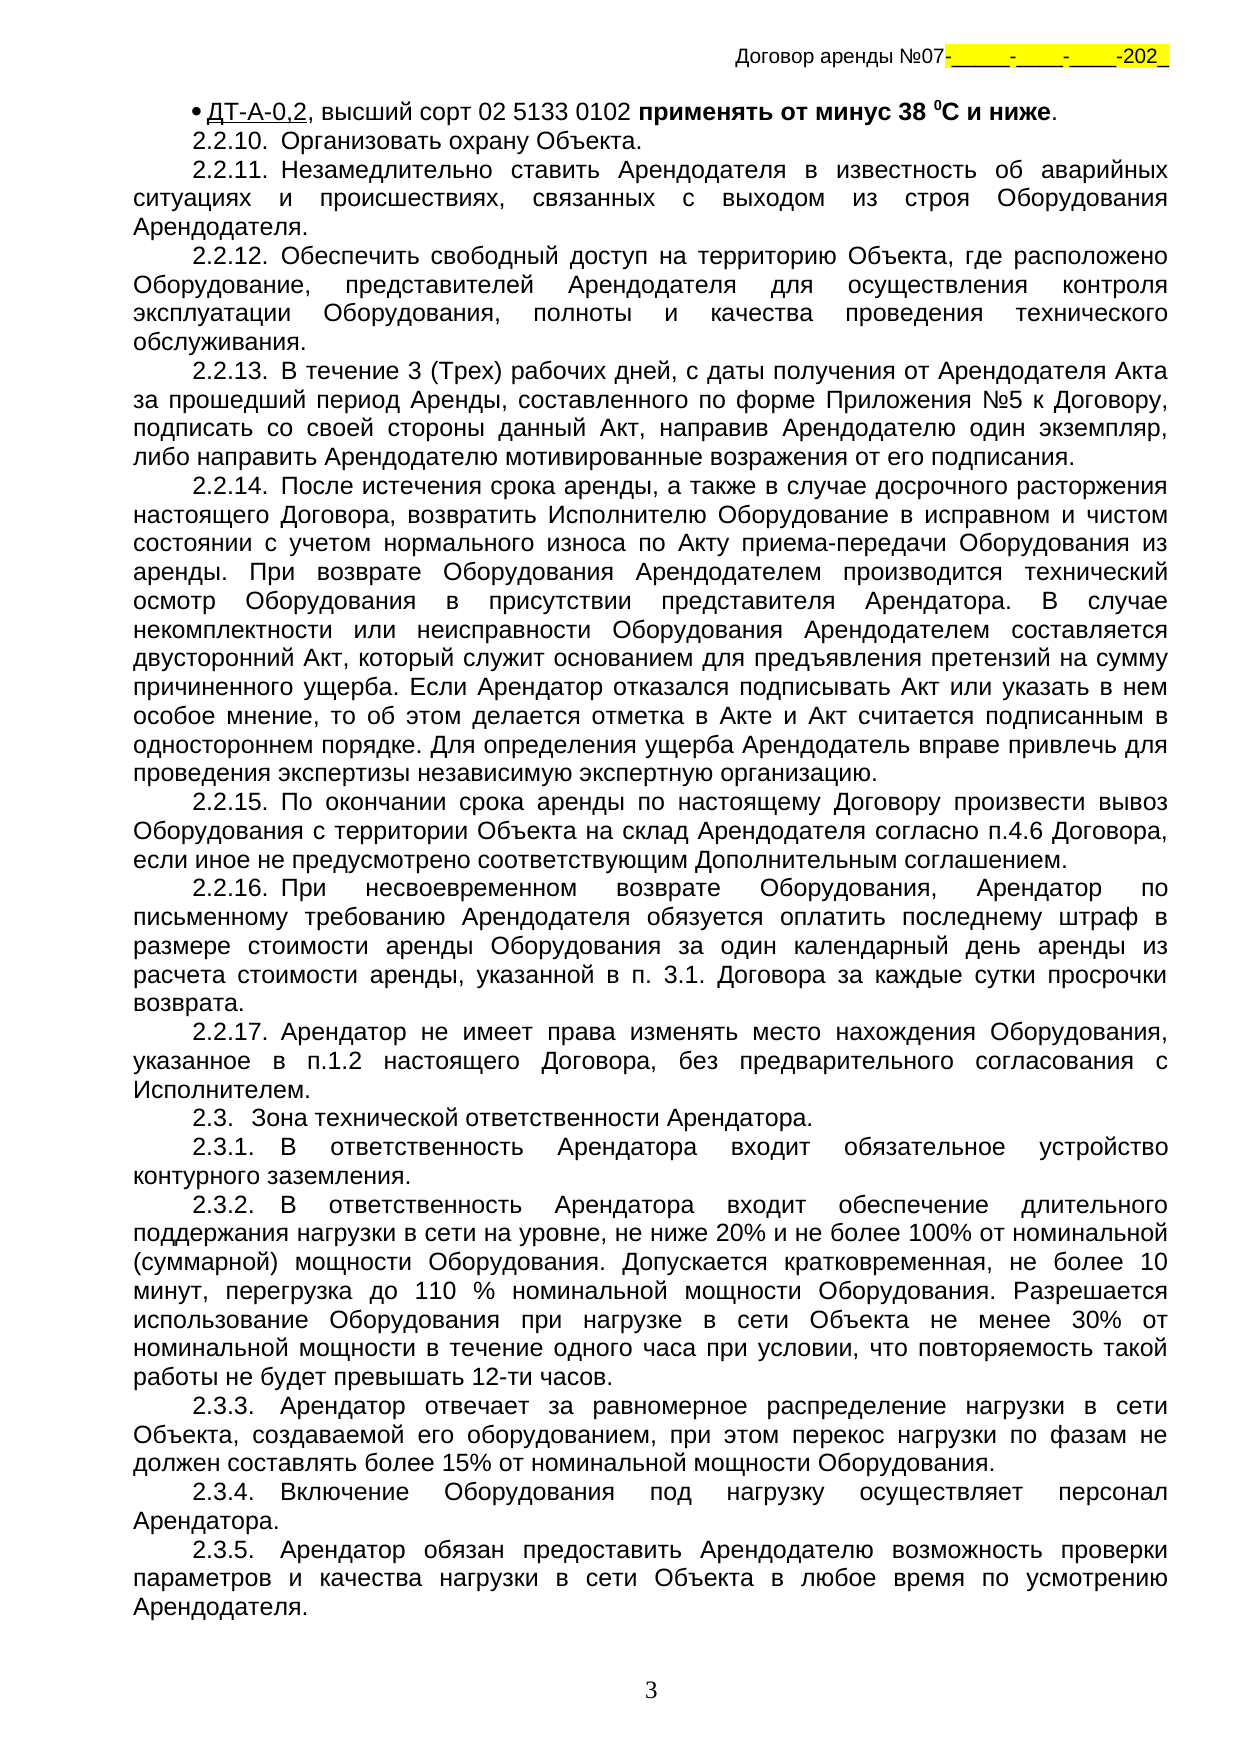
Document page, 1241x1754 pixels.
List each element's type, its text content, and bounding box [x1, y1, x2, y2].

list Зона технической ответственности Арендатора. [133, 1103, 1169, 1132]
list В ответственность Арендатора входит обязательное устройство контурного заземления. [133, 1132, 1169, 1190]
list По окончании срока аренды по настоящему Договору произвести вывоз Оборудования с территории Объекта на склад Арендодателя согласно п.4.6 Договора, если иное не предусмотрено соответствующим Дополнительным соглашением. [133, 787, 1169, 873]
list ДТ-А-0,2, высший сорт 02 5133 0102 применять от минус 38 0С и ниже. [133, 97, 1169, 126]
list В ответственность Арендатора входит обеспечение длительного поддержания нагрузки в сети на уровне, не ниже 20% и не более 100% от номинальной (суммарной) мощности Оборудования. Допускается кратковременная, не более 10 минут, перегрузка до 110 % номинальной мощности Оборудования. Разрешается использование Оборудования при нагрузке в сети Объекта не менее 30% от номинальной мощности в течение одного часа при условии, что повторяемость такой работы не будет превышать 12-ти часов. [133, 1190, 1169, 1391]
list Арендатор не имеет права изменять место нахождения Оборудования, указанное в п.1.2 настоящего Договора, без предварительного согласования с Исполнителем. [133, 1017, 1169, 1103]
list В течение 3 (Трех) рабочих дней, с даты получения от Арендодателя Акта за прошедший период Аренды, составленного по форме Приложения №5 к Договору, подписать со своей стороны данный Акт, направив Арендодателю один экземпляр, либо направить Арендодателю мотивированные возражения от его подписания. [133, 356, 1169, 471]
list Арендатор обязан предоставить Арендодателю возможность проверки параметров и качества нагрузки в сети Объекта в любое время по усмотрению Арендодателя. [133, 1535, 1169, 1621]
list Организовать охрану Объекта. [133, 126, 1169, 155]
list Включение Оборудования под нагрузку осуществляет персонал Арендатора. [133, 1477, 1169, 1535]
list Незамедлительно ставить Арендодателя в известность об аварийных ситуациях и происшествиях, связанных с выходом из строя Оборудования Арендодателя. [133, 155, 1169, 241]
list После истечения срока аренды, а также в случае досрочного расторжения настоящего Договора, возвратить Исполнителю Оборудование в исправном и чистом состоянии с учетом нормального износа по Акту приема-передачи Оборудования из аренды. При возврате Оборудования Арендодателем производится технический осмотр Оборудования в присутствии представителя Арендатора. В случае некомплектности или неисправности Оборудования Арендодателем составляется двусторонний Акт, который служит основанием для предъявления претензий на сумму причиненного ущерба. Если Арендатор отказался подписывать Акт или указать в нем особое мнение, то об этом делается отметка в Акте и Акт считается подписанным в одностороннем порядке. Для определения ущерба Арендодатель вправе привлечь для проведения экспертизы независимую экспертную организацию. [133, 471, 1169, 787]
list Обеспечить свободный доступ на территорию Объекта, где расположено Оборудование, представителей Арендодателя для осуществления контроля эксплуатации Оборудования, полноты и качества проведения технического обслуживания. [133, 241, 1169, 356]
list Арендатор отвечает за равномерное распределение нагрузки в сети Объекта, создаваемой его оборудованием, при этом перекос нагрузки по фазам не должен составлять более 15% от номинальной мощности Оборудования. [133, 1391, 1169, 1477]
list При несвоевременном возврате Оборудования, Арендатор по письменному требованию Арендодателя обязуется оплатить последнему штраф в размере стоимости аренды Оборудования за один календарный день аренды из расчета стоимости аренды, указанной в п. 3.1. Договора за каждые сутки просрочки возврата. [133, 873, 1169, 1017]
